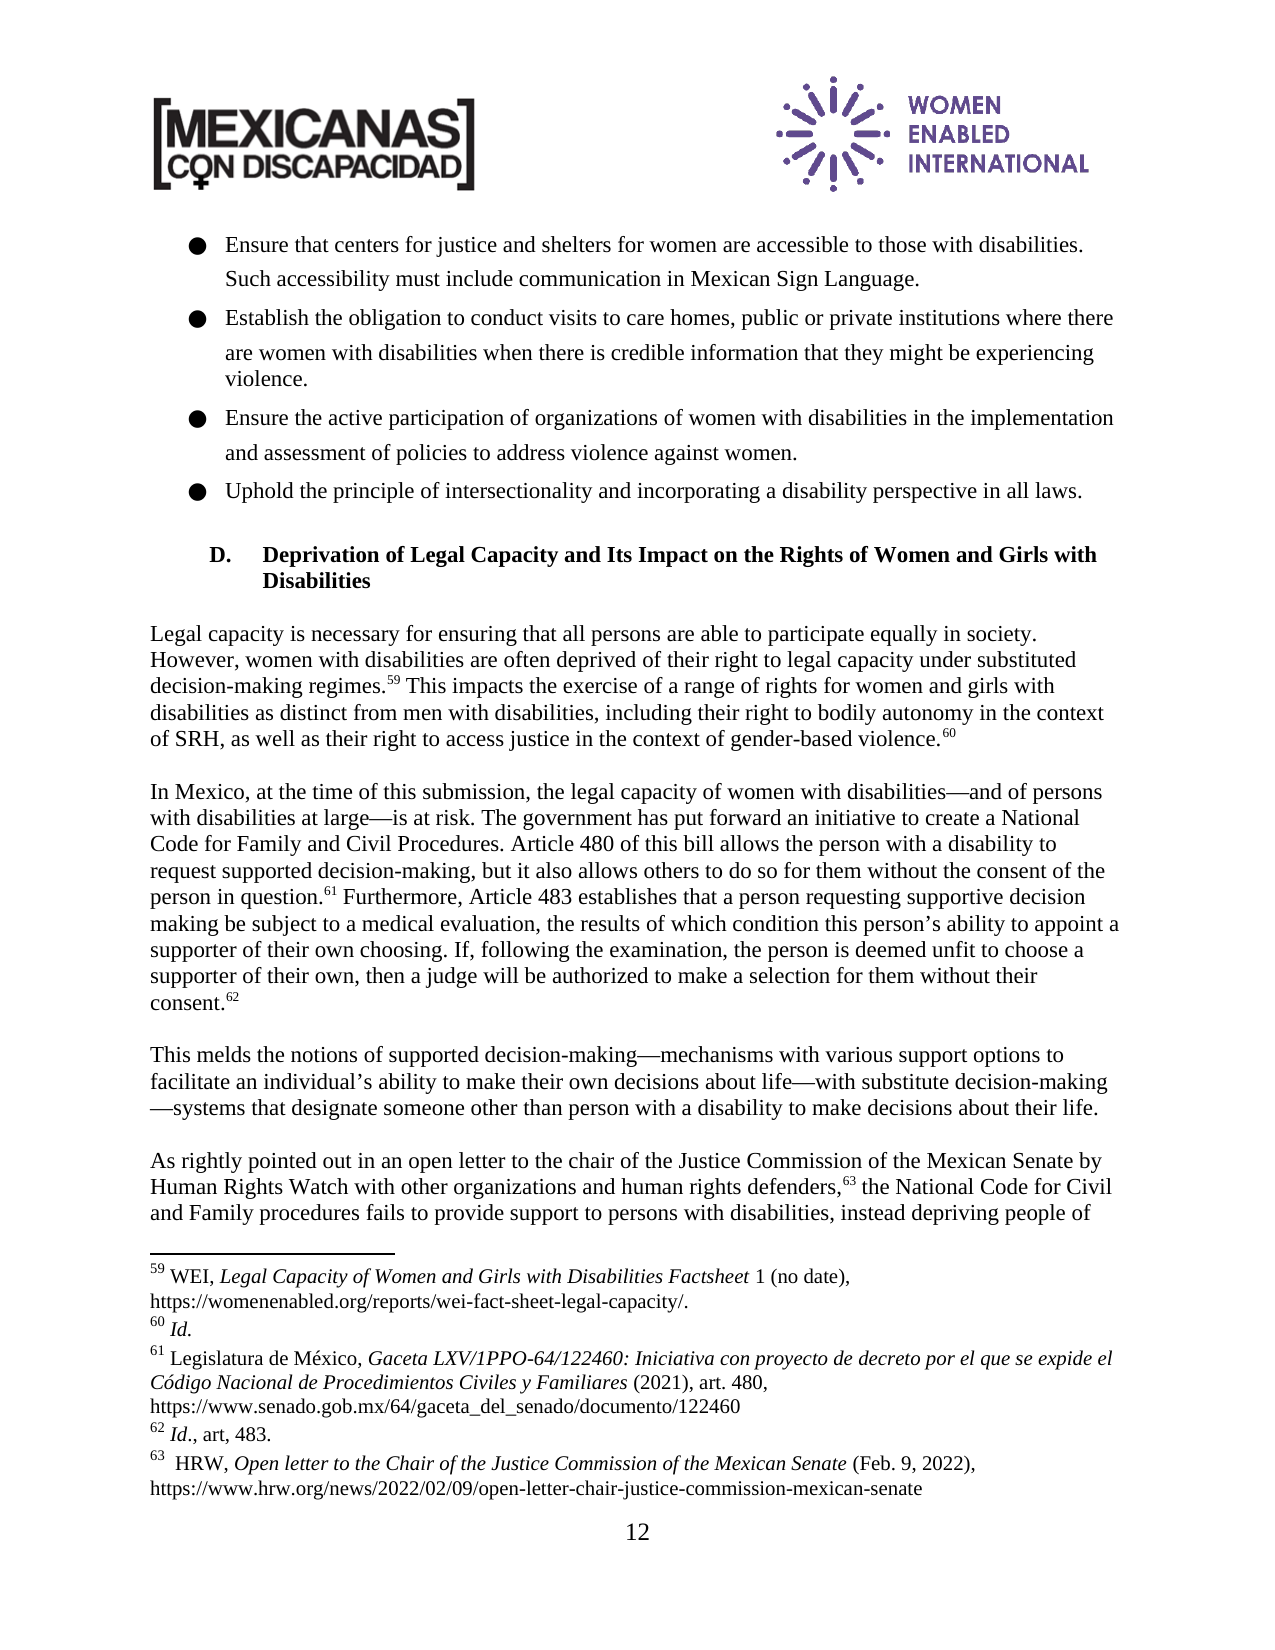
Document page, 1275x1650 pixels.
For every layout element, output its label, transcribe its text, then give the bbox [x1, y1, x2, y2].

list Ensure that centers for justice and shelters for women are accessible to those with disabilities. Such accessibility must include communication in Mexican Sign Language. [187, 218, 1125, 292]
text Legal capacity is necessary for ensuring that all persons are able to participate equally in society. However, women with disabilities are often deprived of their right to legal capacity under substituted decision-making regimes. This impacts the exercise of a range of rights for women and girls with disabilities as distinct from men with disabilities, including their right to bodily autonomy in the context of SRH, as well as their right to access justice in the context of gender-based violence. [150, 620, 1125, 751]
picture [150, 92, 477, 194]
list Deprivation of Legal Capacity and Its Impact on the Rights of Women and Girls with Disabilities [209, 541, 1125, 593]
list Establish the obligation to conduct visits to care homes, public or private institutions where there are women with disabilities when there is credible information that they might be experiencing violence. [187, 292, 1125, 392]
picture [774, 75, 1091, 194]
list Ensure the active participation of organizations of women with disabilities in the implementation and assessment of policies to address violence against women. [187, 392, 1125, 465]
list Uphold the principle of intersectionality and incorporating a disability perspective in all laws. [187, 465, 1125, 512]
text This melds the notions of supported decision-making—mechanisms with various support options to facilitate an individual’s ability to make their own decisions about life—with substitute decision-making—systems that designate someone other than person with a disability to make decisions about their life. [150, 1041, 1125, 1120]
text In Mexico, at the time of this submission, the legal capacity of women with disabilities—and of persons with disabilities at large—is at risk. The government has put forward an initiative to create a National Code for Family and Civil Procedures. Article 480 of this bill allows the person with a disability to request supported decision-making, but it also allows others to do so for them without the consent of the person in question. Furthermore, Article 483 establishes that a person requesting supportive decision making be subject to a medical evaluation, the results of which condition this person’s ability to appoint a supporter of their own choosing. If, following the examination, the person is deemed unfit to choose a supporter of their own, then a judge will be authorized to make a selection for them without their consent. [150, 778, 1125, 1015]
